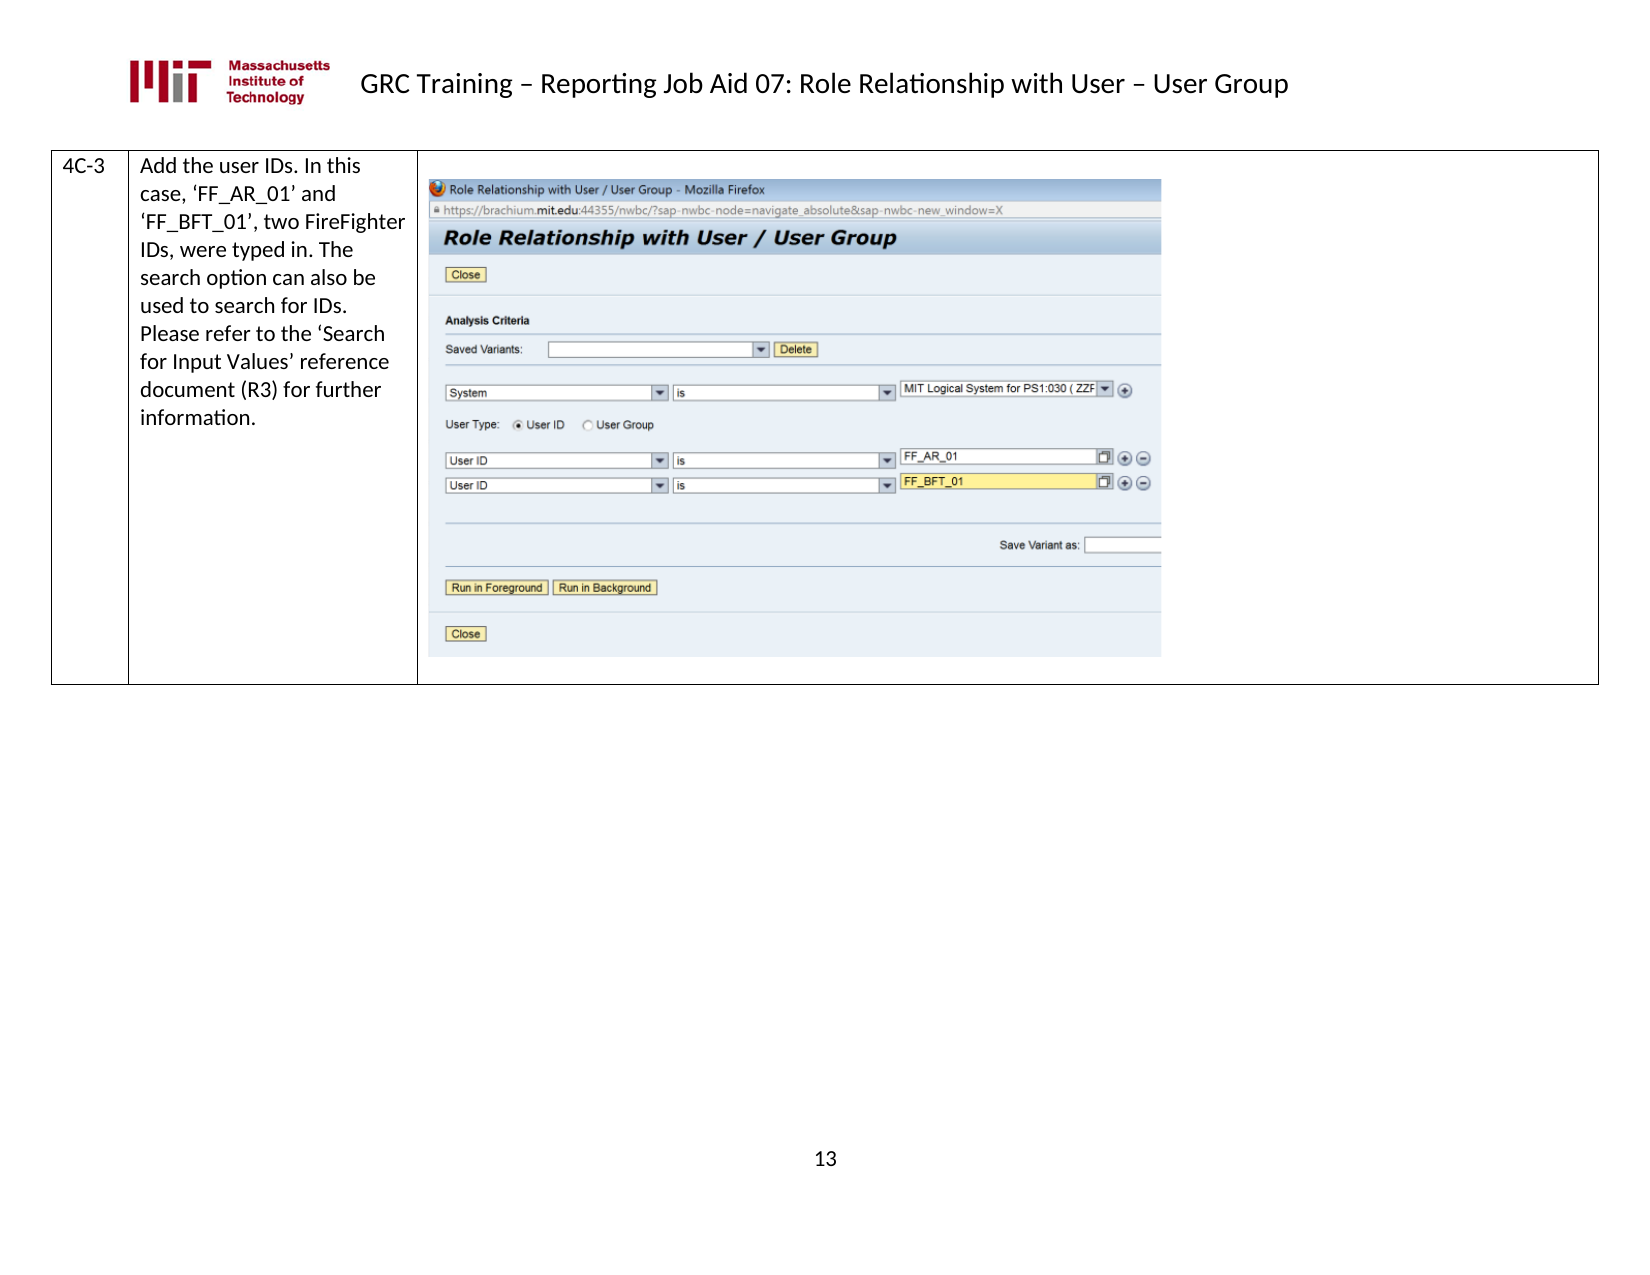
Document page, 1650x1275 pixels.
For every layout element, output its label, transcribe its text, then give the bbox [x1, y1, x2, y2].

picture [122, 52, 338, 112]
table_cell [418, 151, 1598, 684]
picture [428, 179, 1162, 657]
table_cell 4C-3 [52, 151, 128, 684]
table_cell Add the user IDs. In this case, ‘FF_AR_01’ and ‘FF_BFT_01’, two FireFighter IDs, were typed in. The search option can also be used to search for IDs. Please refer to the ‘Search for Input Values’ reference document (R3) for further information. [129, 151, 417, 684]
